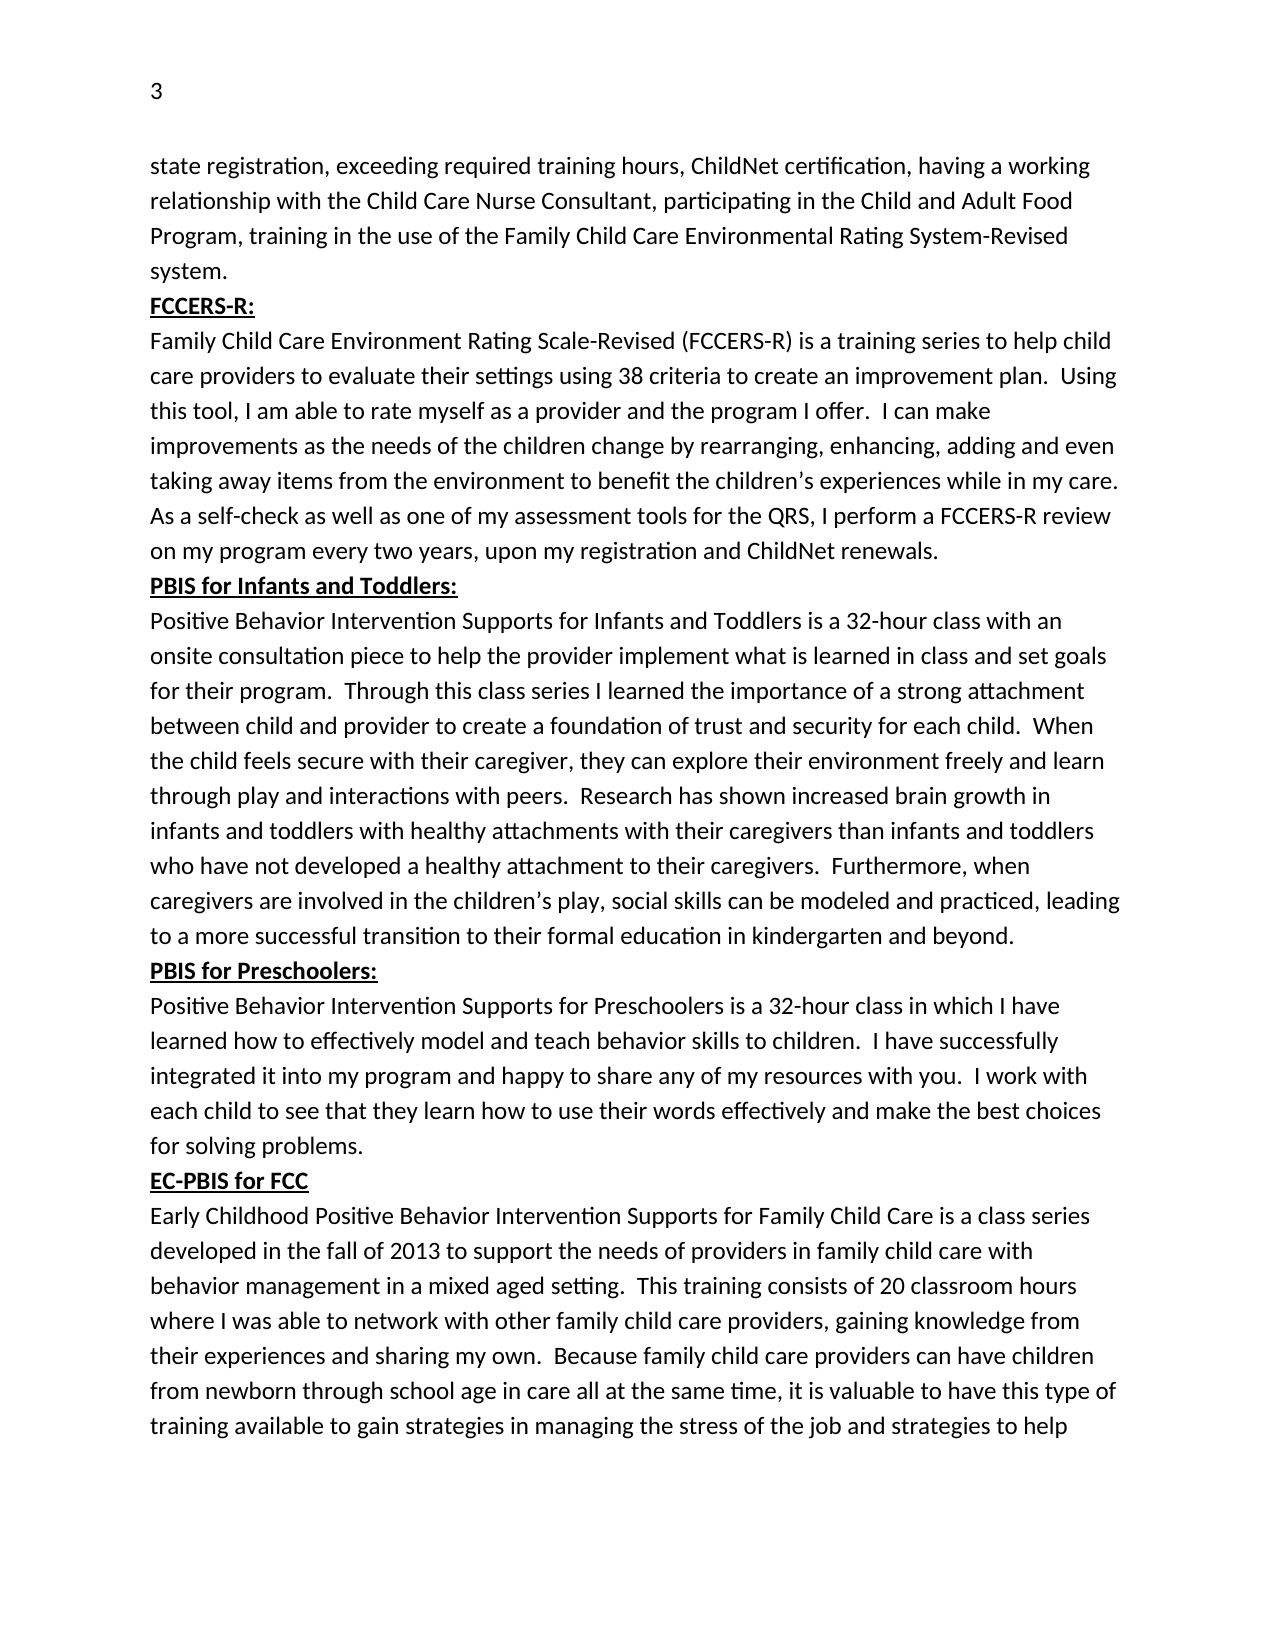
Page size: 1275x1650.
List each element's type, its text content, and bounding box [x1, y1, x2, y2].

text PBIS for Preschoolers: [150, 955, 1125, 986]
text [150, 1200, 1125, 1441]
text FCCERS-R: [150, 290, 1125, 321]
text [150, 150, 1125, 286]
text Family Child Care Environment Rating Scale-Revised (FCCERS-R) is a training series to help child care providers to evaluate their settings using 38 criteria to create an improvement plan. Using this tool, I am able to rate myself as a provider and the program I offer. I can make improvements as the needs of the children change by rearranging, enhancing, adding and even taking away items from the environment to benefit the children’s experiences while in my care. As a self-check as well as one of my assessment tools for the QRS, I perform a FCCERS-R review on my program every two years, upon my registration and ChildNet renewals. [150, 325, 1125, 566]
text PBIS for Infants and Toddlers: [150, 570, 1125, 601]
text Positive Behavior Intervention Supports for Preschoolers is a 32-hour class in which I have learned how to effectively model and teach behavior skills to children. I have successfully integrated it into my program and happy to share any of my resources with you. I work with each child to see that they learn how to use their words effectively and make the best choices for solving problems. [150, 990, 1125, 1161]
text EC-PBIS for FCC [150, 1165, 1125, 1196]
text Positive Behavior Intervention Supports for Infants and Toddlers is a 32-hour class with an onsite consultation piece to help the provider implement what is learned in class and set goals for their program. Through this class series I learned the importance of a strong attachment between child and provider to create a foundation of trust and security for each child. When the child feels secure with their caregiver, they can explore their environment freely and learn through play and interactions with peers. Research has shown increased brain growth in infants and toddlers with healthy attachments with their caregivers than infants and toddlers who have not developed a healthy attachment to their caregivers. Furthermore, when caregivers are involved in the children’s play, social skills can be modeled and practiced, leading to a more successful transition to their formal education in kindergarten and beyond. [150, 605, 1125, 951]
